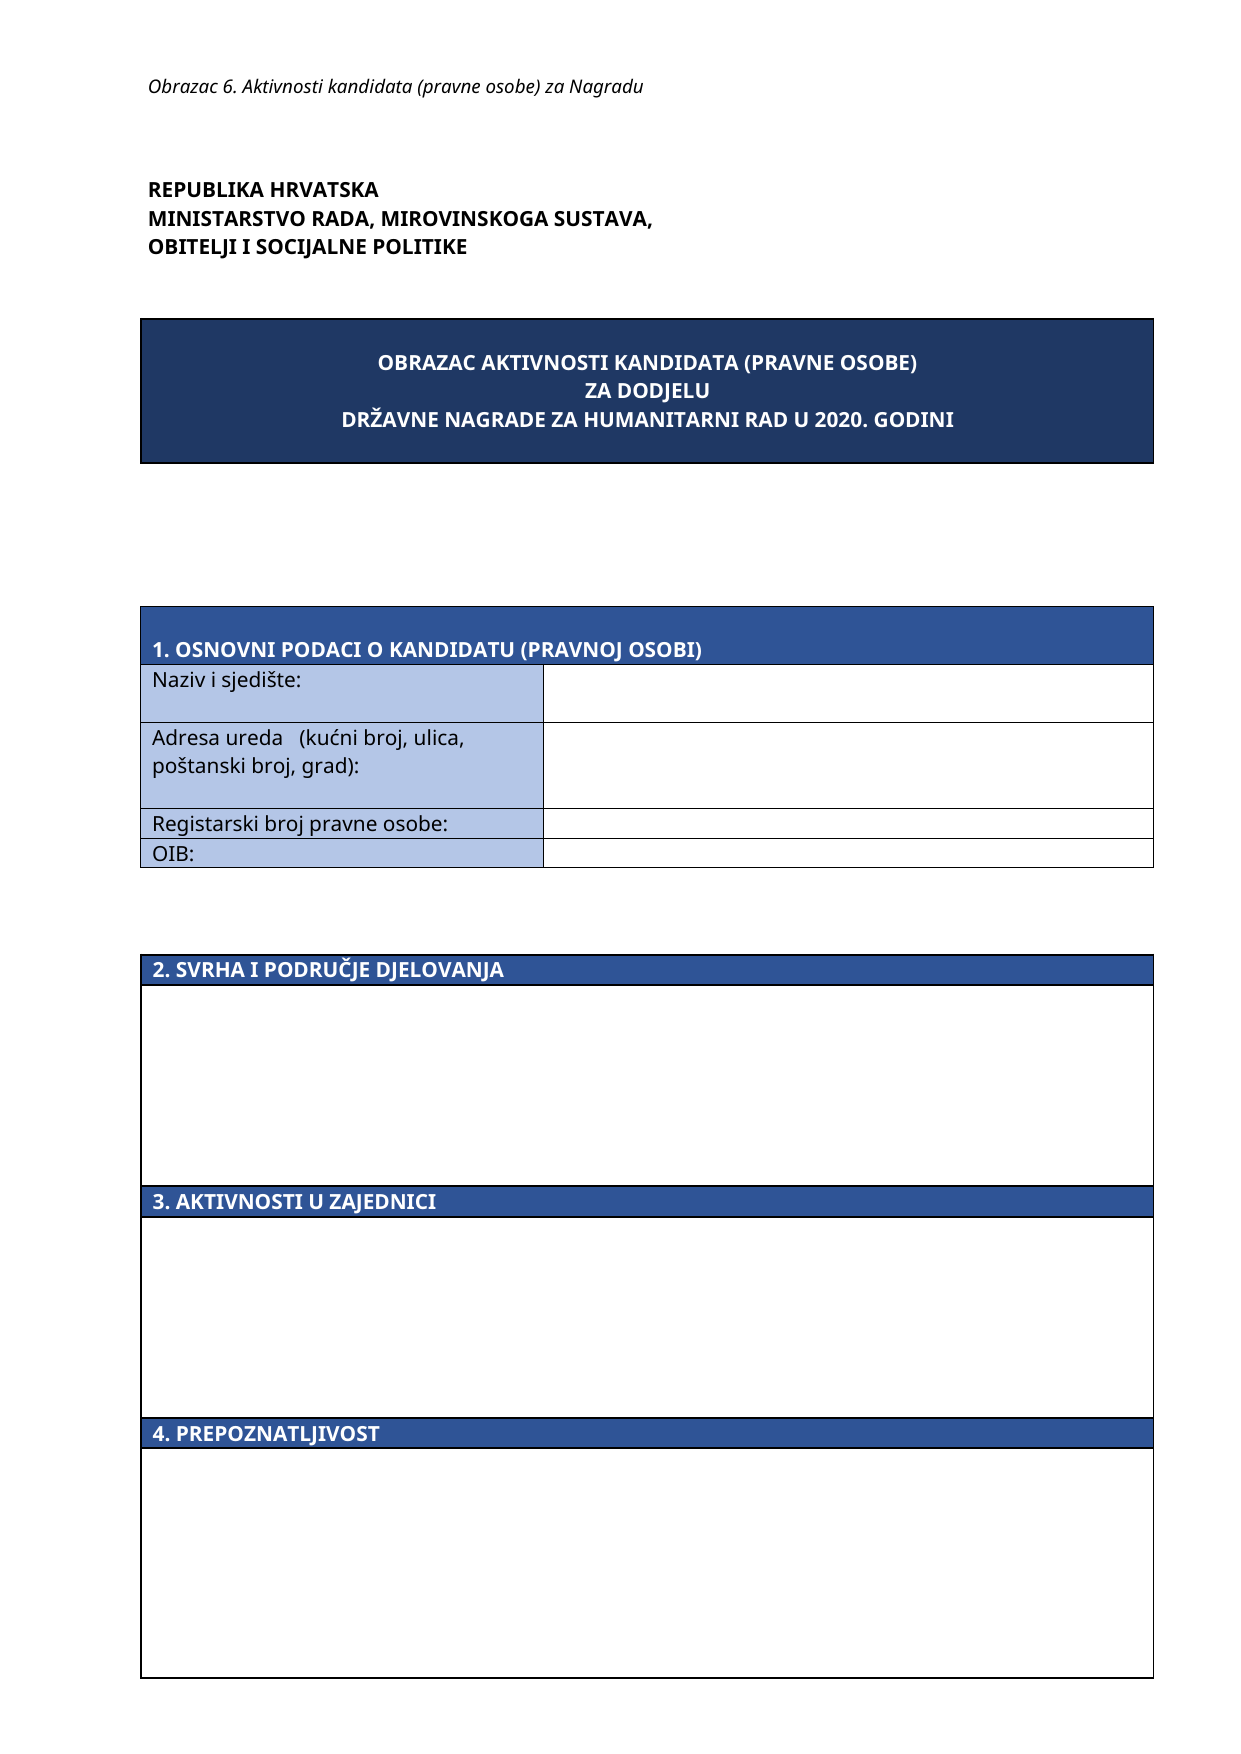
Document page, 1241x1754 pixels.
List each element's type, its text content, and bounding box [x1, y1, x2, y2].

table_cell Registarski broj pravne osobe: [141, 809, 543, 838]
text MINISTARSTVO RADA, MIROVINSKOGA SUSTAVA, [148, 204, 1093, 232]
table_cell [544, 723, 1153, 808]
text REPUBLIKA HRVATSKA [148, 176, 1093, 204]
table_cell [142, 986, 1153, 1185]
table_cell [544, 839, 1153, 867]
table_cell Adresa ureda (kućni broj, ulica, poštanski broj, grad): [141, 723, 543, 808]
table_cell Naziv i sjedište: [141, 665, 543, 722]
table_cell [142, 1218, 1153, 1417]
table_cell 3. AKTIVNOSTI U ZAJEDNICI [142, 1187, 1153, 1216]
table_header OBRAZAC AKTIVNOSTI KANDIDATA (PRAVNE OSOBE) ZA DODJELU DRŽAVNE NAGRADE ZA HUMANITARNI RAD U 2020. GODINI [142, 320, 1153, 462]
table_header 2. SVRHA I PODRUČJE DJELOVANJA [142, 956, 1153, 984]
table_cell 4. PREPOZNATLJIVOST [142, 1419, 1153, 1447]
text OBITELJI I SOCIJALNE POLITIKE [148, 232, 1093, 261]
table_header 1. OSNOVNI PODACI O KANDIDATU (PRAVNOJ OSOBI) [141, 607, 1153, 664]
table_cell [142, 1449, 1153, 1677]
table_cell [544, 665, 1153, 722]
table_cell [544, 809, 1153, 838]
table_cell OIB: [141, 839, 543, 867]
